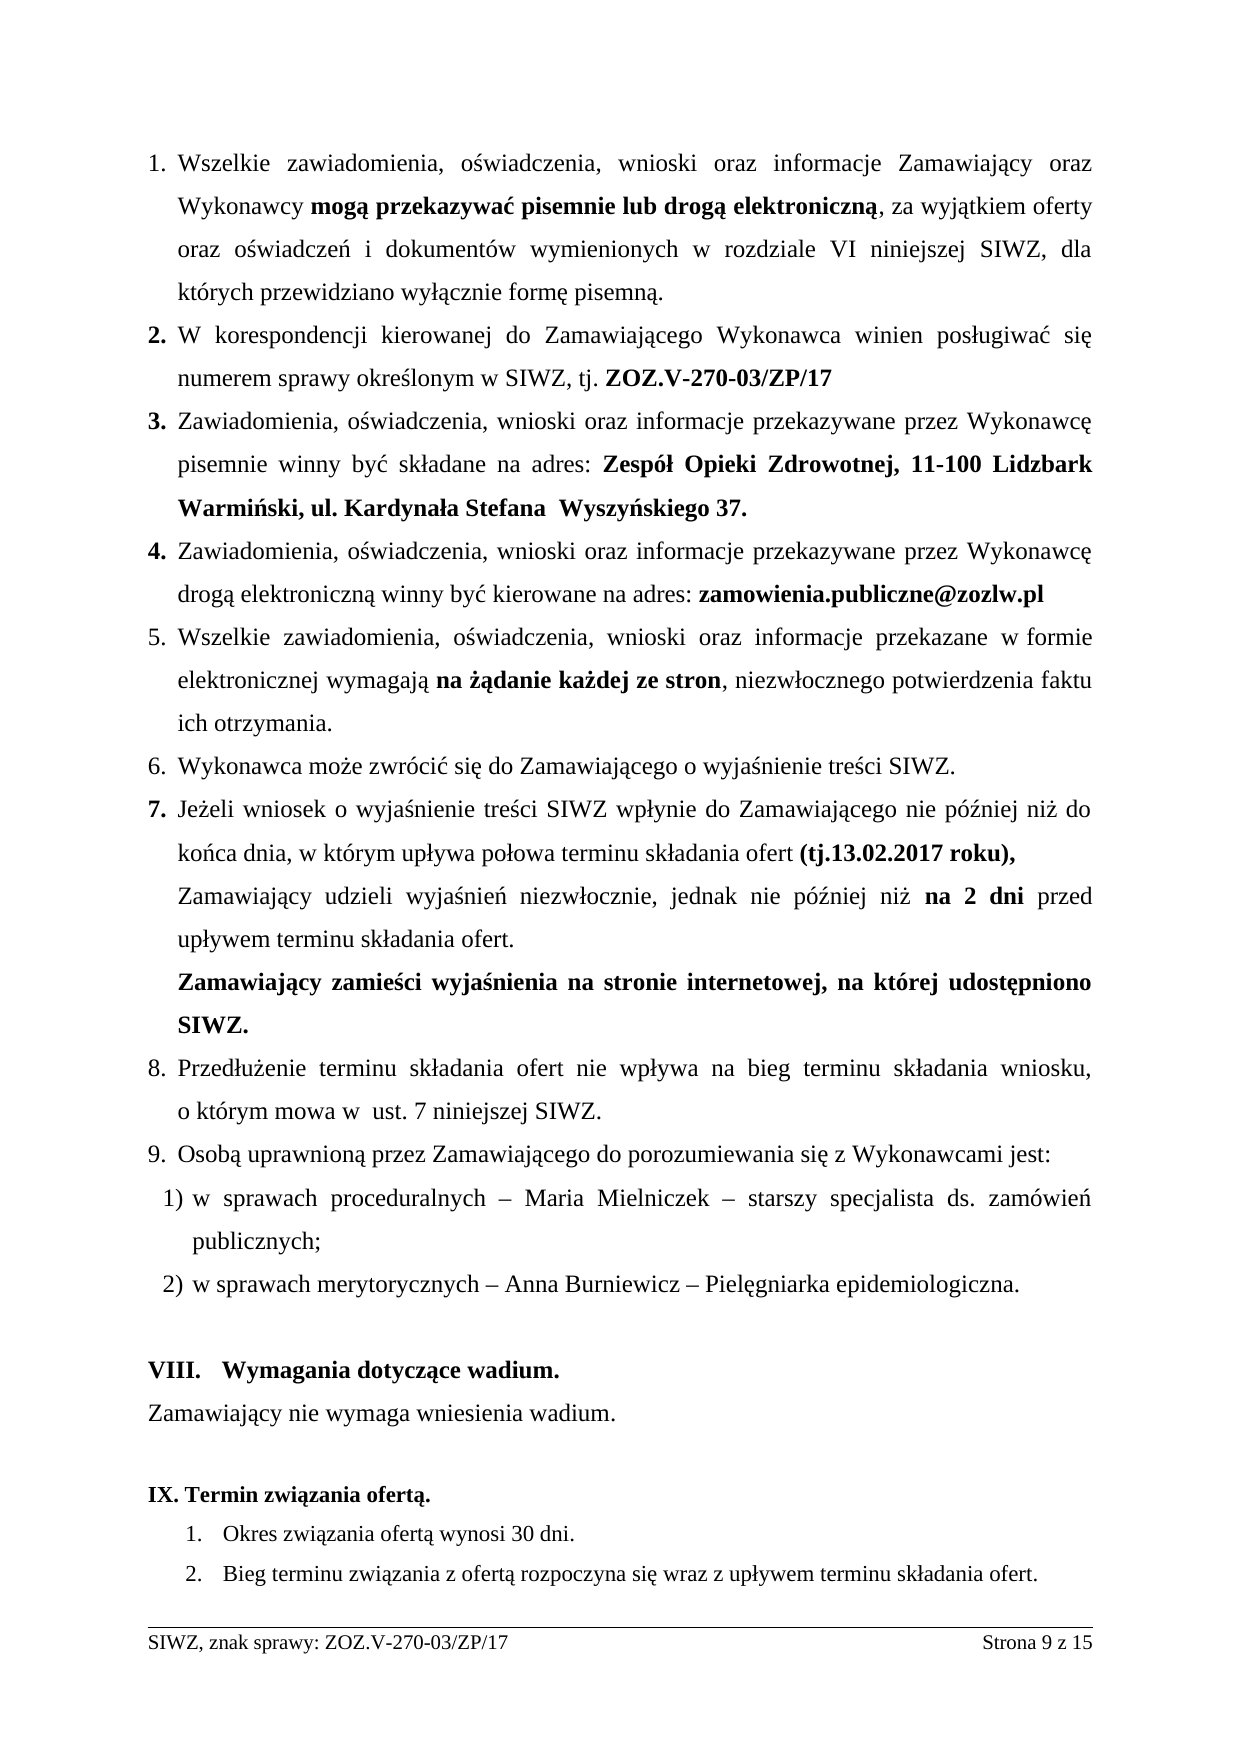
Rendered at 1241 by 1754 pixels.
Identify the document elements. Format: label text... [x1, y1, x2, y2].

text Zamawiający nie wymaga wniesienia wadium. [148, 1398, 1093, 1427]
text Zamawiający zamieści wyjaśnienia na stronie internetowej, na której udostępniono SIWZ. [177, 967, 1093, 1039]
list Wszelkie zawiadomienia, oświadczenia, wnioski oraz informacje Zamawiający oraz Wykonawcy mogą przekazywać pisemnie lub drogą elektroniczną, za wyjątkiem oferty oraz oświadczeń i dokumentów wymienionych w rozdziale VI niniejszej SIWZ, dla których przewidziano wyłącznie formę pisemną. [148, 148, 1093, 306]
list Przedłużenie terminu składania ofert nie wpływa na bieg terminu składania wniosku, o którym mowa w ust. 7 niniejszej SIWZ. [148, 1053, 1093, 1125]
list Okres związania ofertą wynosi 30 dni. [185, 1520, 1093, 1547]
list w sprawach proceduralnych – Maria Mielniczek – starszy specjalista ds. zamówień publicznych; [162, 1183, 1093, 1254]
list w sprawach merytorycznych – Anna Burniewicz – Pielęgniarka epidemiologiczna. [162, 1269, 1093, 1298]
text VIII. Wymagania dotyczące wadium. [148, 1355, 1093, 1384]
list W korespondencji kierowanej do Zamawiającego Wykonawca winien posługiwać się numerem sprawy określonym w SIWZ, tj. ZOZ.V-270-03/ZP/17 [148, 320, 1093, 392]
list Bieg terminu związania z ofertą rozpoczyna się wraz z upływem terminu składania ofert. [185, 1560, 1093, 1586]
text Zamawiający udzieli wyjaśnień niezwłocznie, jednak nie później niż na 2 dni przed upływem terminu składania ofert. [177, 881, 1093, 953]
list Jeżeli wniosek o wyjaśnienie treści SIWZ wpłynie do Zamawiającego nie później niż do końca dnia, w którym upływa połowa terminu składania ofert (tj.13.02.2017 roku), [148, 794, 1093, 866]
list Wykonawca może zwrócić się do Zamawiającego o wyjaśnienie treści SIWZ. [148, 751, 1093, 780]
list Zawiadomienia, oświadczenia, wnioski oraz informacje przekazywane przez Wykonawcę drogą elektroniczną winny być kierowane na adres: zamowienia.publiczne@zozlw.pl [148, 536, 1093, 608]
list Osobą uprawnioną przez Zamawiającego do porozumiewania się z Wykonawcami jest: [148, 1139, 1093, 1168]
list Zawiadomienia, oświadczenia, wnioski oraz informacje przekazywane przez Wykonawcę pisemnie winny być składane na adres: Zespół Opieki Zdrowotnej, 11-100 Lidzbark Warmiński, ul. Kardynała Stefana Wyszyńskiego 37. [148, 406, 1093, 521]
list Wszelkie zawiadomienia, oświadczenia, wnioski oraz informacje przekazane w formie elektronicznej wymagają na żądanie każdej ze stron, niezwłocznego potwierdzenia faktu ich otrzymania. [148, 622, 1093, 737]
text IX. Termin związania ofertą. [148, 1481, 1093, 1507]
